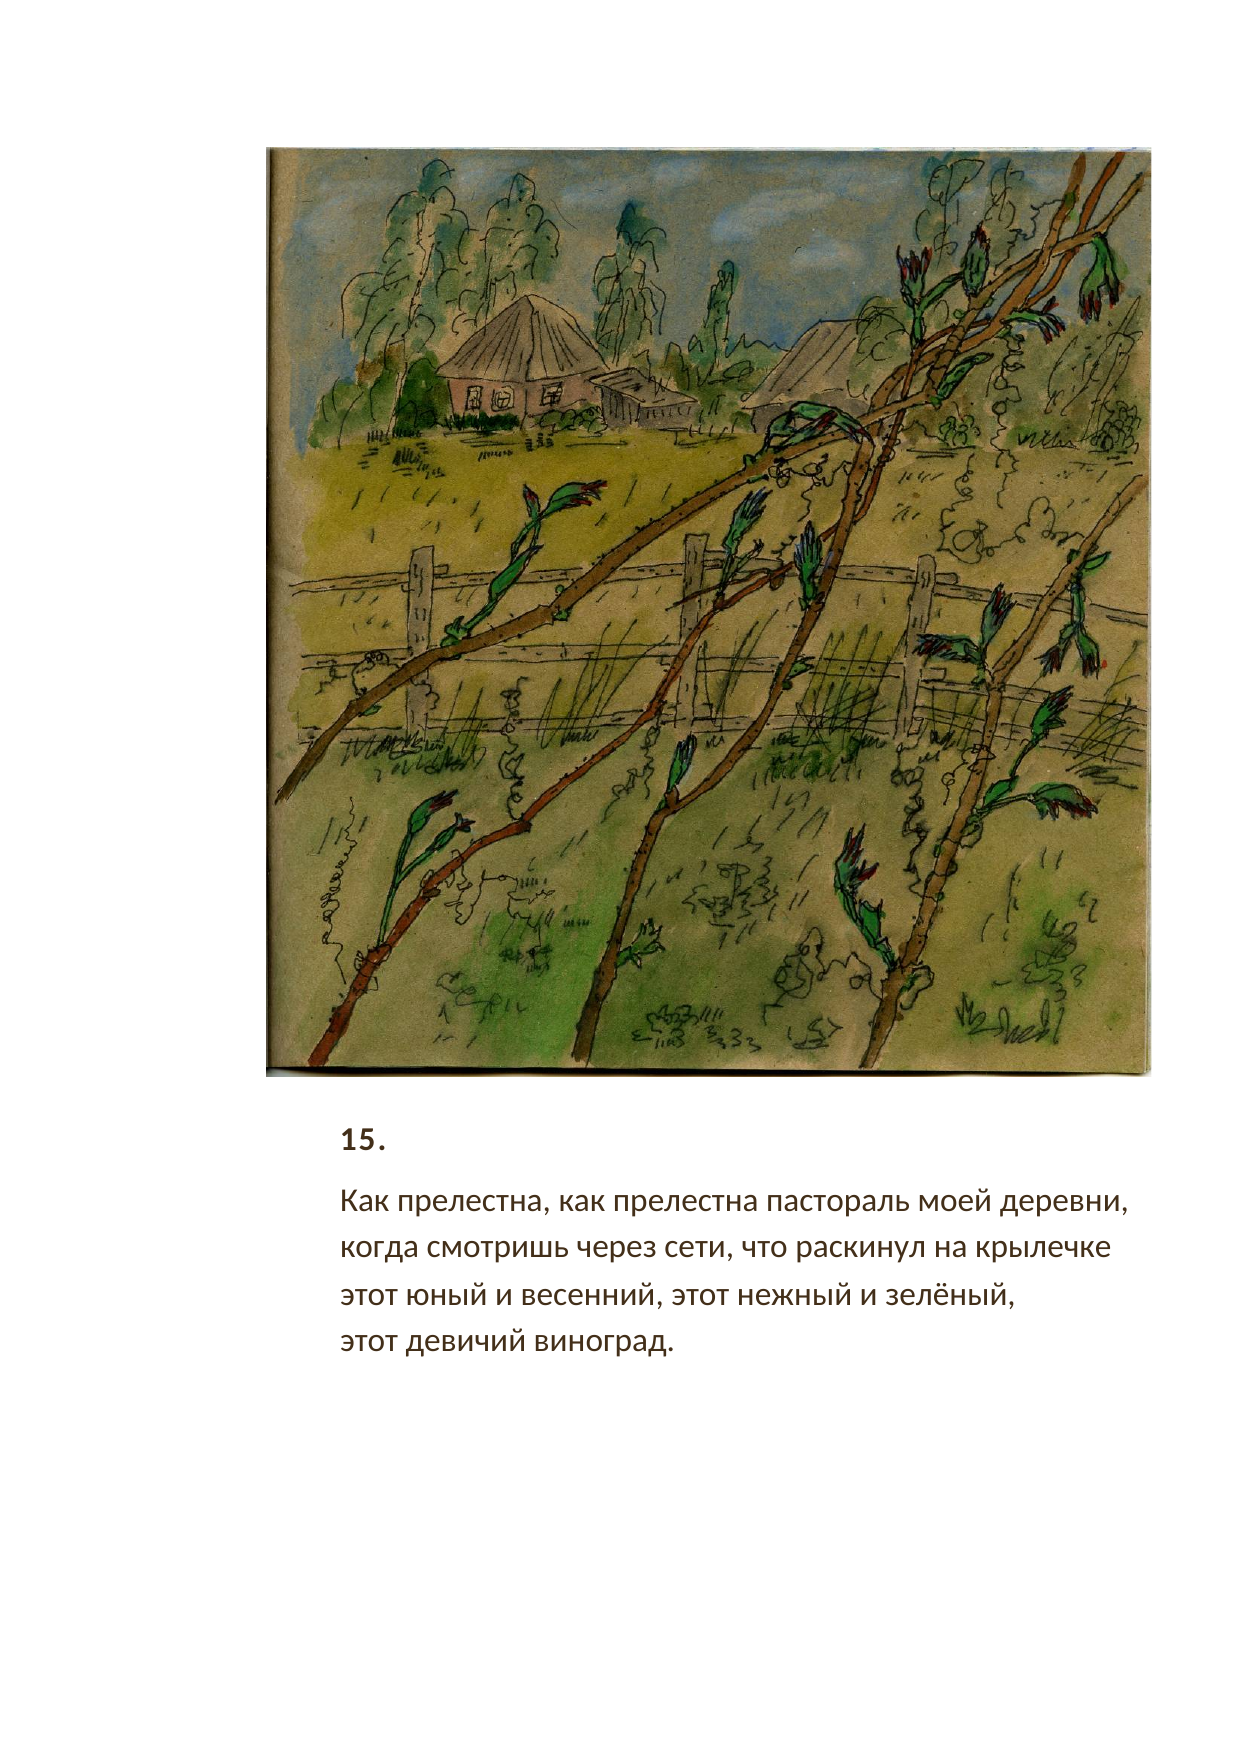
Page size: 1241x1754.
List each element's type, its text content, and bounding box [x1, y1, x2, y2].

text когда смотришь через сети, что раскинул на крылечке [340, 1226, 1152, 1266]
text этот девичий виноград. [340, 1319, 1152, 1360]
text Как прелестна, как прелестна пастораль моей деревни, [340, 1178, 1152, 1219]
text этот юный и весенний, этот нежный и зелёный, [340, 1272, 1152, 1313]
picture [266, 147, 1152, 1077]
